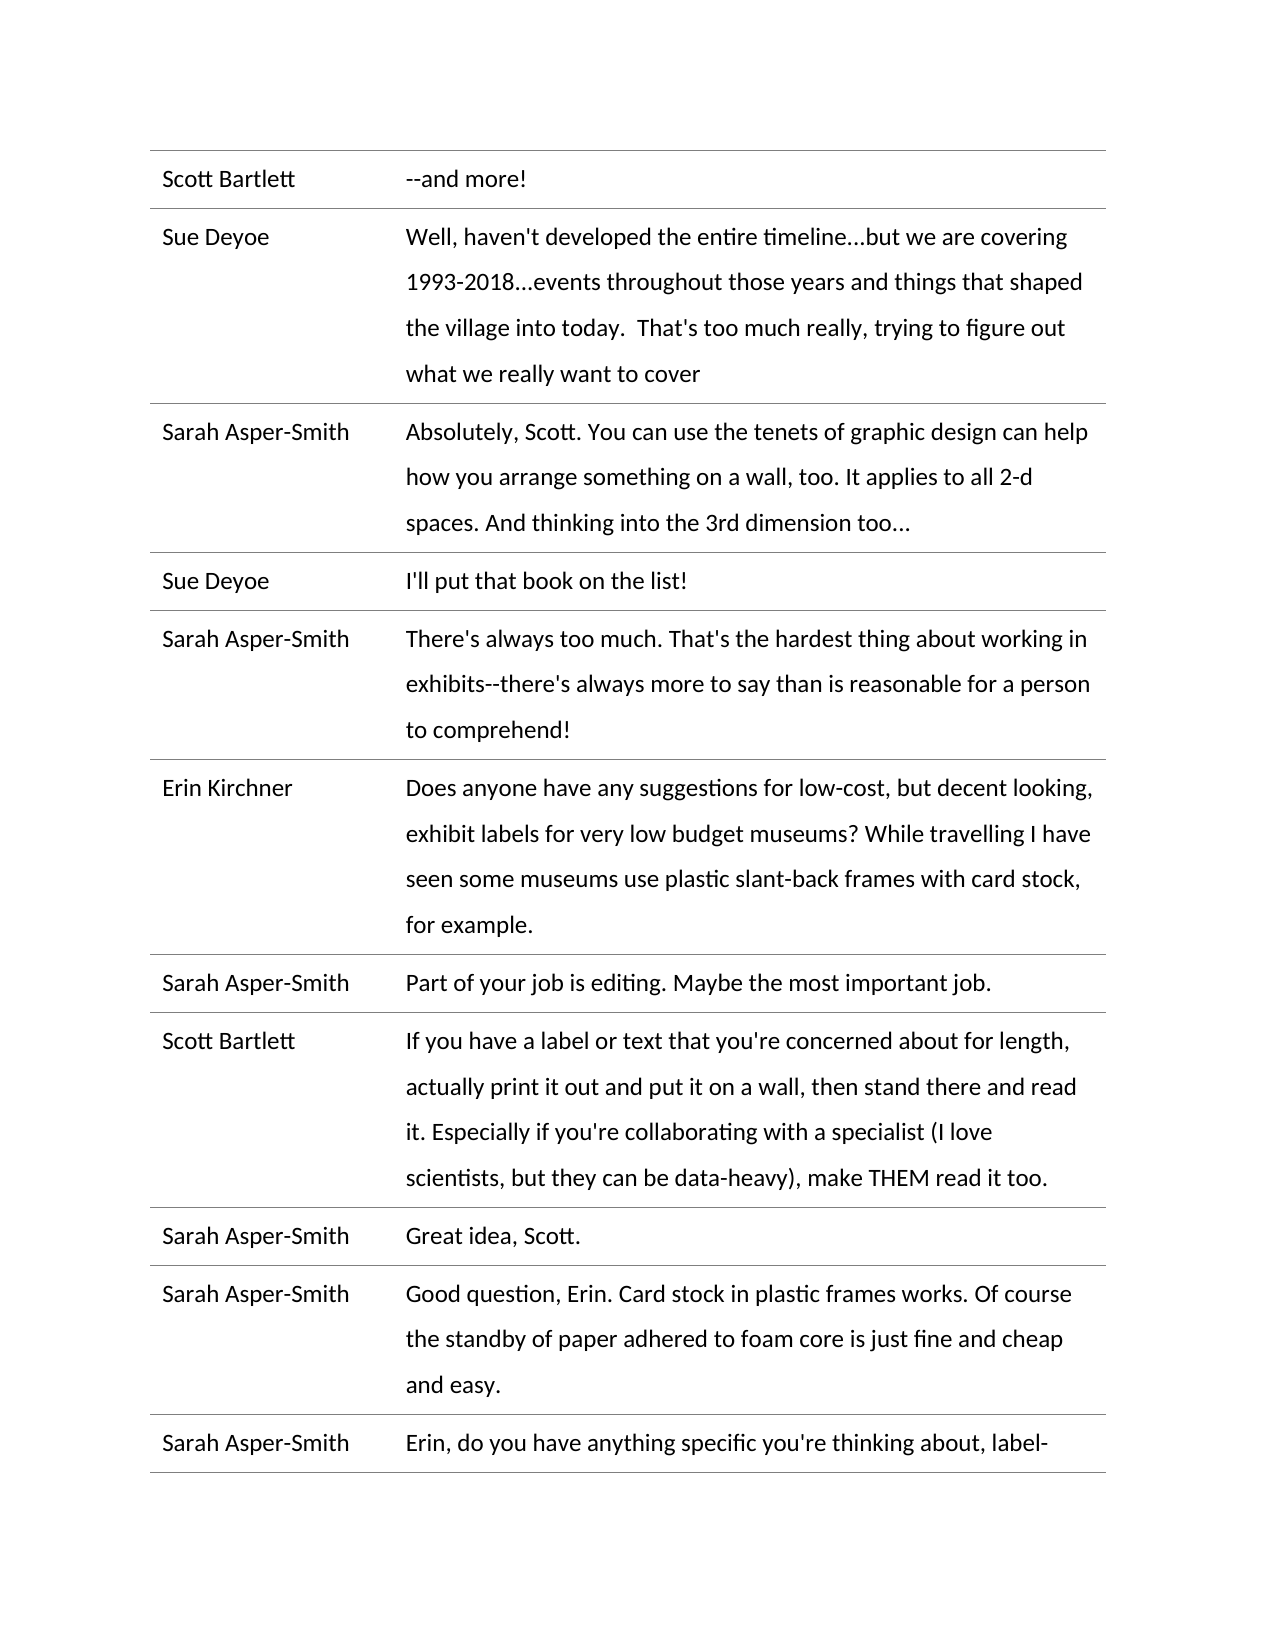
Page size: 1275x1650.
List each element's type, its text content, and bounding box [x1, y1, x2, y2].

table_cell Sarah Asper-Smith [150, 404, 394, 552]
table_cell Does anyone have any suggestions for low-cost, but decent looking, exhibit labels for very low budget museums? While travelling I have seen some museums use plastic slant-back frames with card stock, for example. [394, 760, 1106, 954]
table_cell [394, 1415, 1106, 1472]
table_cell Sarah Asper-Smith [150, 1415, 394, 1472]
table_cell Erin Kirchner [150, 760, 394, 954]
table_cell Sarah Asper-Smith [150, 611, 394, 759]
table_cell Scott Bartlett [150, 1013, 394, 1207]
table_cell I'll put that book on the list! [394, 553, 1106, 610]
table_cell Scott Bartlett [150, 151, 394, 208]
table_cell Sarah Asper-Smith [150, 1266, 394, 1414]
table_cell --and more! [394, 151, 1106, 208]
table_cell Sue Deyoe [150, 209, 394, 403]
table_cell Well, haven't developed the entire timeline...but we are covering 1993-2018...events throughout those years and things that shaped the village into today. That's too much really, trying to figure out what we really want to cover [394, 209, 1106, 403]
table_cell If you have a label or text that you're concerned about for length, actually print it out and put it on a wall, then stand there and read it. Especially if you're collaborating with a specialist (I love scientists, but they can be data-heavy), make THEM read it too. [394, 1013, 1106, 1207]
table_cell Great idea, Scott. [394, 1208, 1106, 1265]
table_cell Sarah Asper-Smith [150, 1208, 394, 1265]
table_cell Sarah Asper-Smith [150, 955, 394, 1012]
table_cell There's always too much. That's the hardest thing about working in exhibits--there's always more to say than is reasonable for a person to comprehend! [394, 611, 1106, 759]
table_cell Absolutely, Scott. You can use the tenets of graphic design can help how you arrange something on a wall, too. It applies to all 2-d spaces. And thinking into the 3rd dimension too... [394, 404, 1106, 552]
table_cell Part of your job is editing. Maybe the most important job. [394, 955, 1106, 1012]
table_cell Sue Deyoe [150, 553, 394, 610]
table_cell Good question, Erin. Card stock in plastic frames works. Of course the standby of paper adhered to foam core is just fine and cheap and easy. [394, 1266, 1106, 1414]
